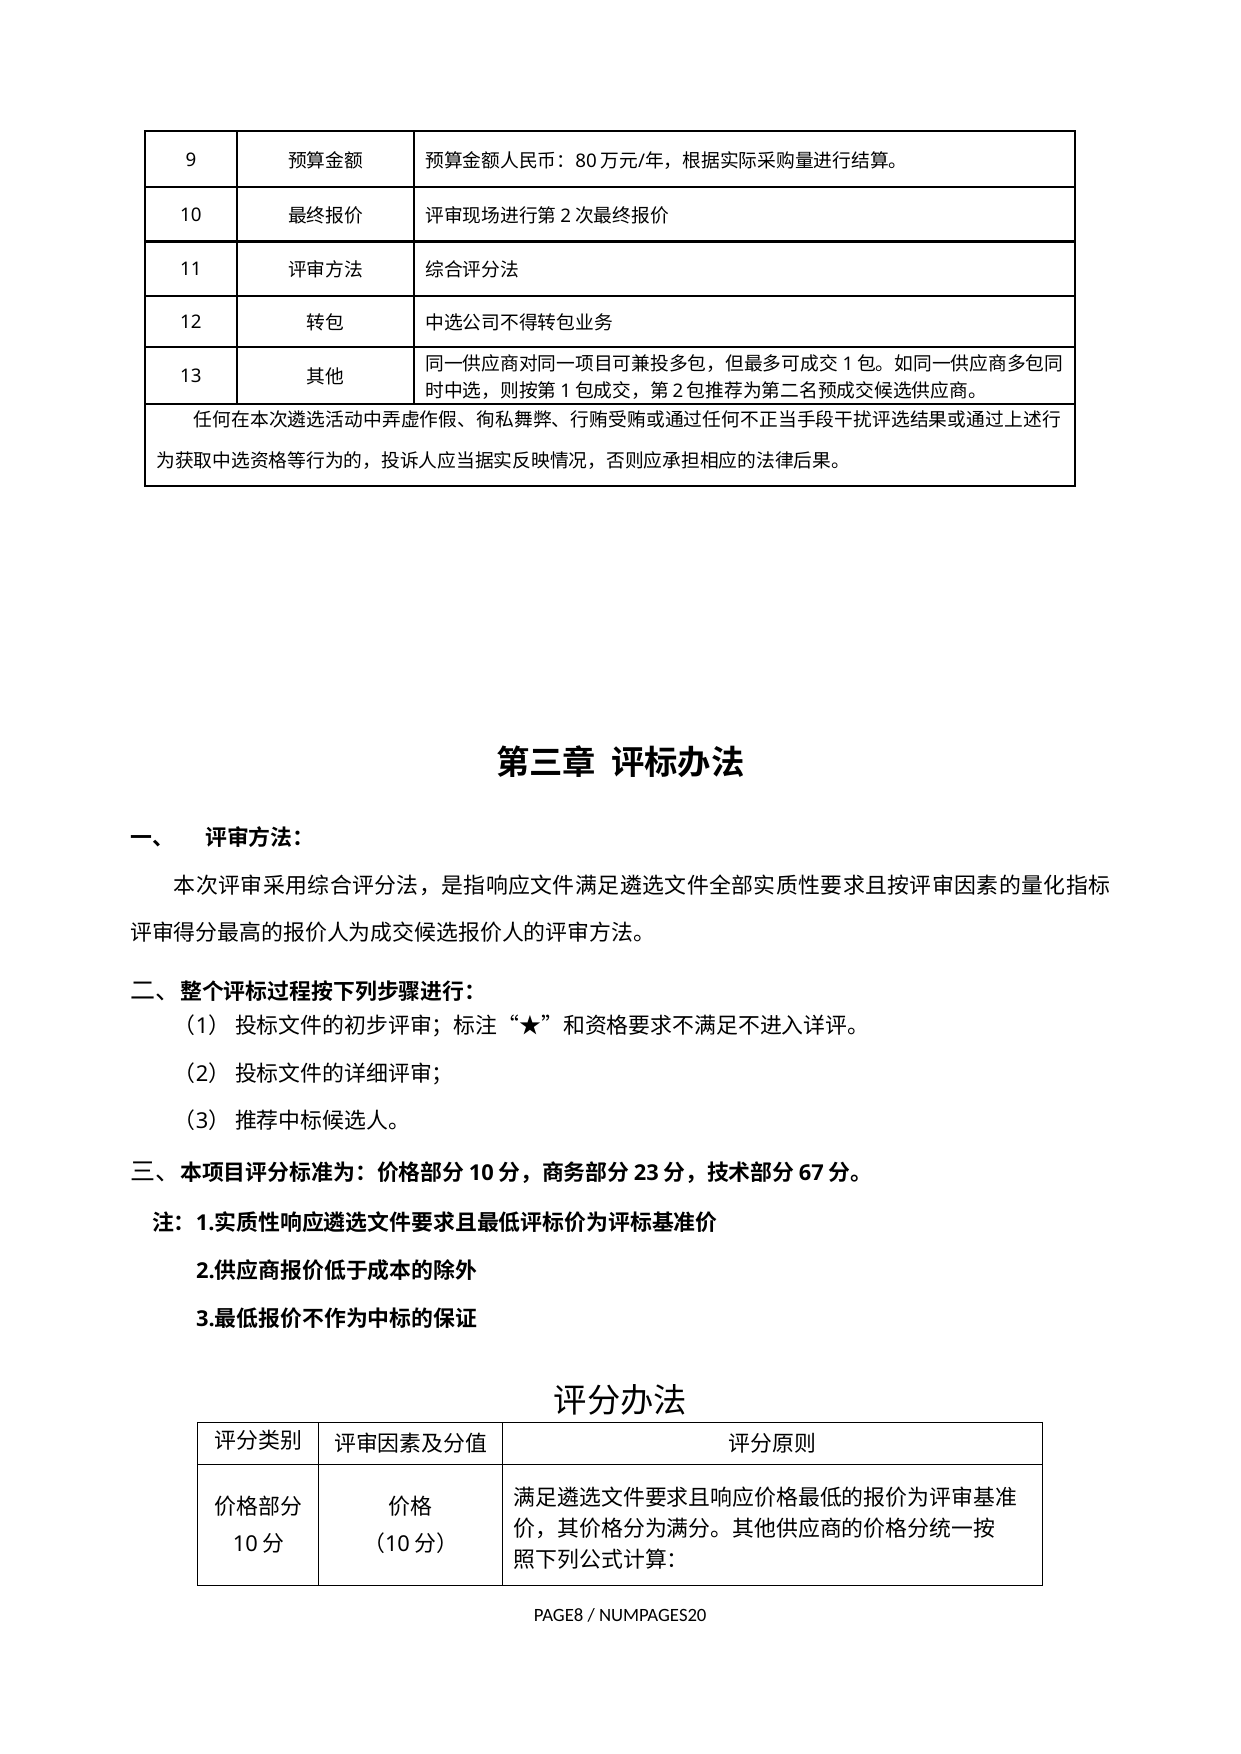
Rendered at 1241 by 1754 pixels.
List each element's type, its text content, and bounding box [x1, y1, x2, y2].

table_cell 评审方法 [238, 243, 413, 294]
text （3） 推荐中标候选人。 [130, 1103, 1110, 1135]
text （2） 投标文件的详细评审； [130, 1056, 1110, 1087]
text 本次评审采用综合评分法，是指响应文件满足遴选文件全部实质性要求且按评审因素的量化指标评审得分最高的报价人为成交候选报价人的评审方法。 [130, 868, 1110, 947]
table_cell 价格 （10分） [319, 1465, 502, 1585]
table_cell 任何在本次遴选活动中弄虚作假、徇私舞弊、行贿受贿或通过任何不正当手段干扰评选结果或通过上述行为获取中选资格等行为的，投诉人应当据实反映情况，否则应承担相应的法律后果。 [146, 405, 1074, 485]
text 3.最低报价不作为中标的保证 [130, 1301, 1110, 1332]
table_header 评分原则 [503, 1423, 1042, 1464]
table_cell 价格部分10分 [198, 1465, 318, 1585]
subtitle 第三章 评标办法 [130, 736, 1110, 784]
text 评分办法 [130, 1374, 1110, 1422]
table_cell 中选公司不得转包业务 [415, 297, 1074, 346]
table_cell 预算金额人民币：80万元/年，根据实际采购量进行结算。 [415, 132, 1074, 186]
text 2.供应商报价低于成本的除外 [130, 1253, 1110, 1285]
text 三、本项目评分标准为：价格部分10分，商务部分23分，技术部分67分。 [130, 1151, 1110, 1187]
table_cell 11 [146, 243, 236, 294]
table_cell 评审现场进行第2次最终报价 [415, 188, 1074, 240]
table_cell 综合评分法 [415, 243, 1074, 294]
table_cell 转包 [238, 297, 413, 346]
table_cell 10 [146, 188, 236, 240]
text （1） 投标文件的初步评审；标注“★”和资格要求不满足不进入详评。 [130, 1008, 1110, 1040]
table_cell 预算金额 [238, 132, 413, 186]
table_cell 其他 [238, 348, 413, 402]
table_cell 9 [146, 132, 236, 186]
table_cell 同一供应商对同一项目可兼投多包，但最多可成交1包。如同一供应商多包同时中选，则按第1包成交，第2包推荐为第二名预成交候选供应商。 [415, 348, 1074, 402]
table_header 评审因素及分值 [319, 1423, 502, 1464]
table_header 评分类别 [198, 1423, 318, 1464]
text 注：1.实质性响应遴选文件要求且最低评标价为评标基准价 [130, 1205, 1110, 1237]
list 评审方法： [130, 820, 1110, 852]
table_cell 12 [146, 297, 236, 346]
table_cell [503, 1465, 1042, 1585]
table_cell 最终报价 [238, 188, 413, 240]
text 二、整个评标过程按下列步骤进行： [130, 963, 1110, 1008]
table_cell 13 [146, 348, 236, 402]
